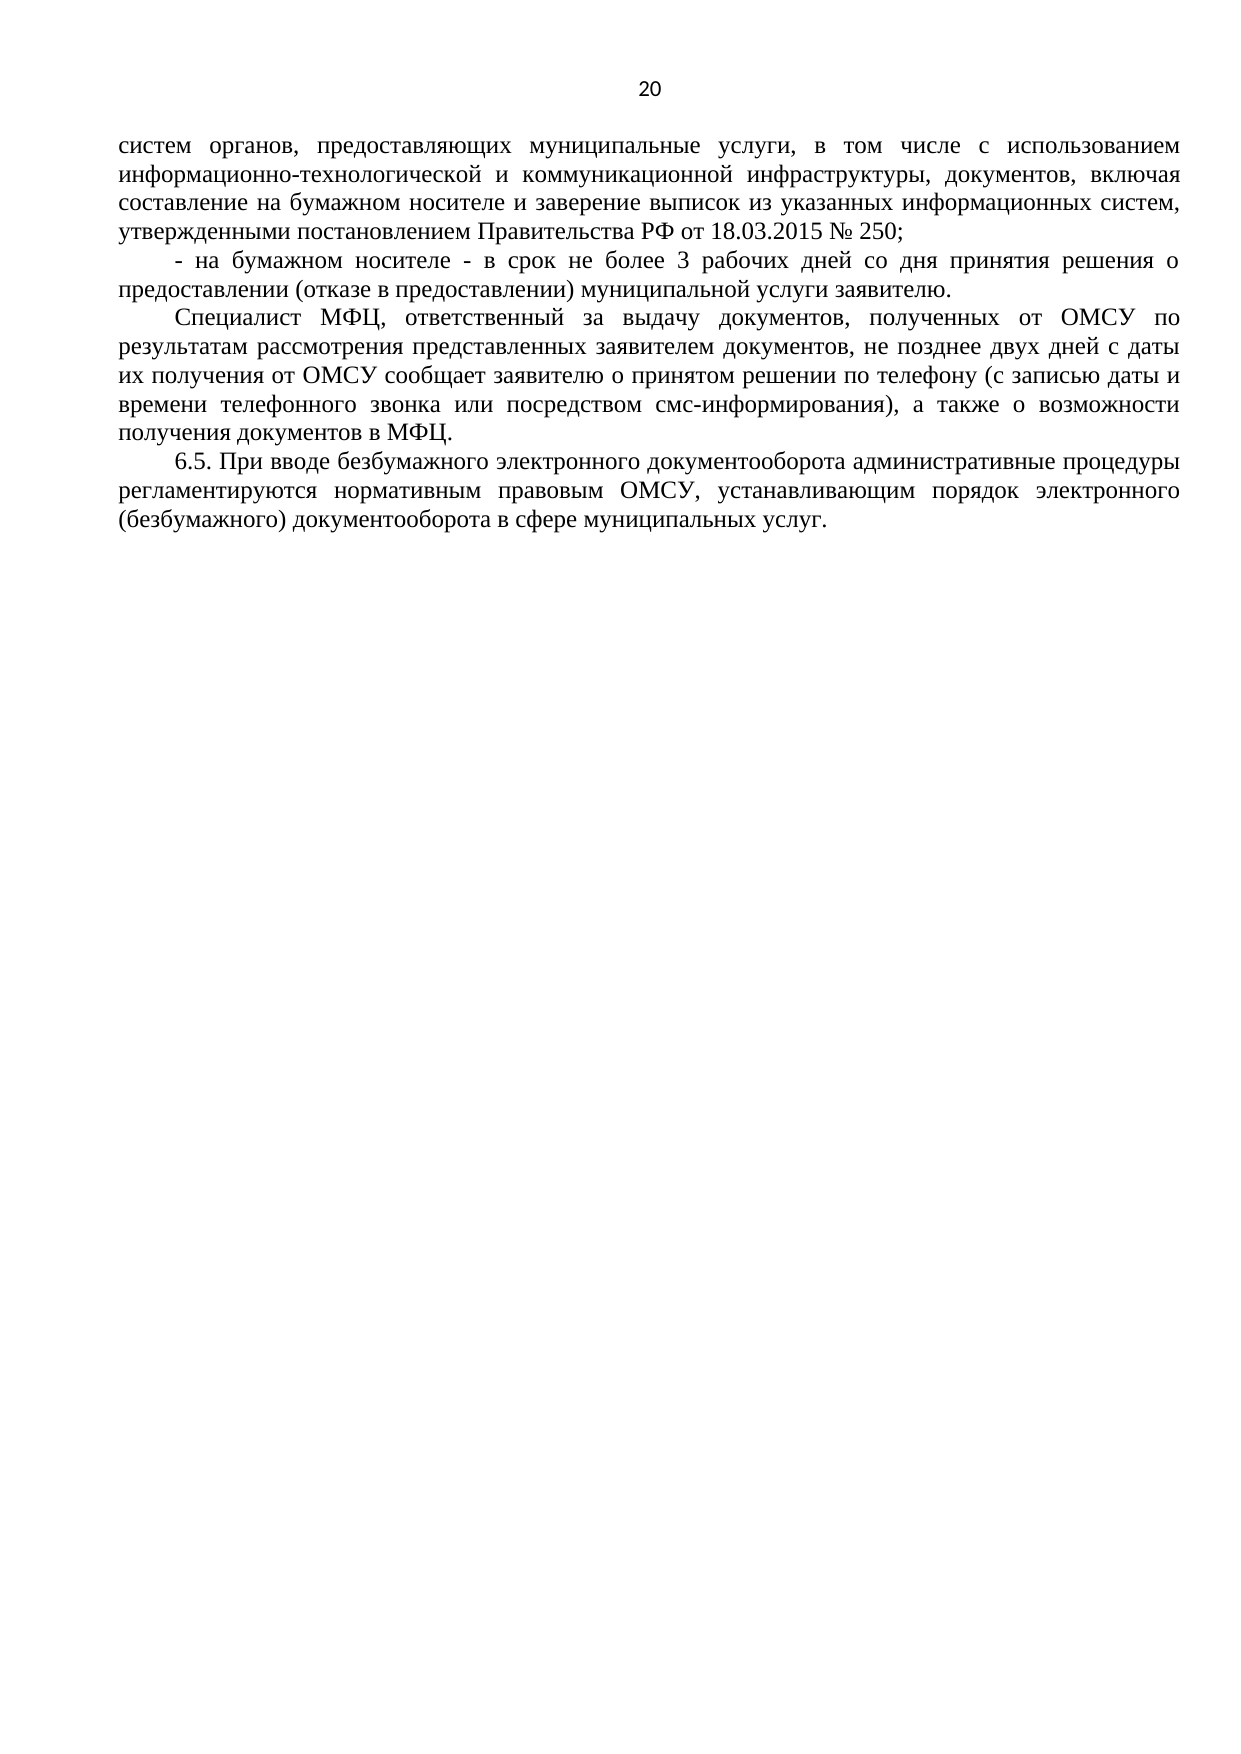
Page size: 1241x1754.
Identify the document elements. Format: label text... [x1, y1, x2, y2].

text 6.5. При вводе безбумажного электронного документооборота административные процедуры регламентируются нормативным правовым ОМСУ, устанавливающим порядок электронного (безбумажного) документооборота в сфере муниципальных услуг. [118, 446, 1181, 532]
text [118, 130, 1181, 245]
text Специалист МФЦ, ответственный за выдачу документов, полученных от ОМСУ по результатам рассмотрения представленных заявителем документов, не позднее двух дней с даты их получения от ОМСУ сообщает заявителю о принятом решении по телефону (с записью даты и времени телефонного звонка или посредством смс-информирования), а также о возможности получения документов в МФЦ. [118, 302, 1181, 446]
text - на бумажном носителе - в срок не более 3 рабочих дней со дня принятия решения о предоставлении (отказе в предоставлении) муниципальной услуги заявителю. [118, 245, 1181, 302]
